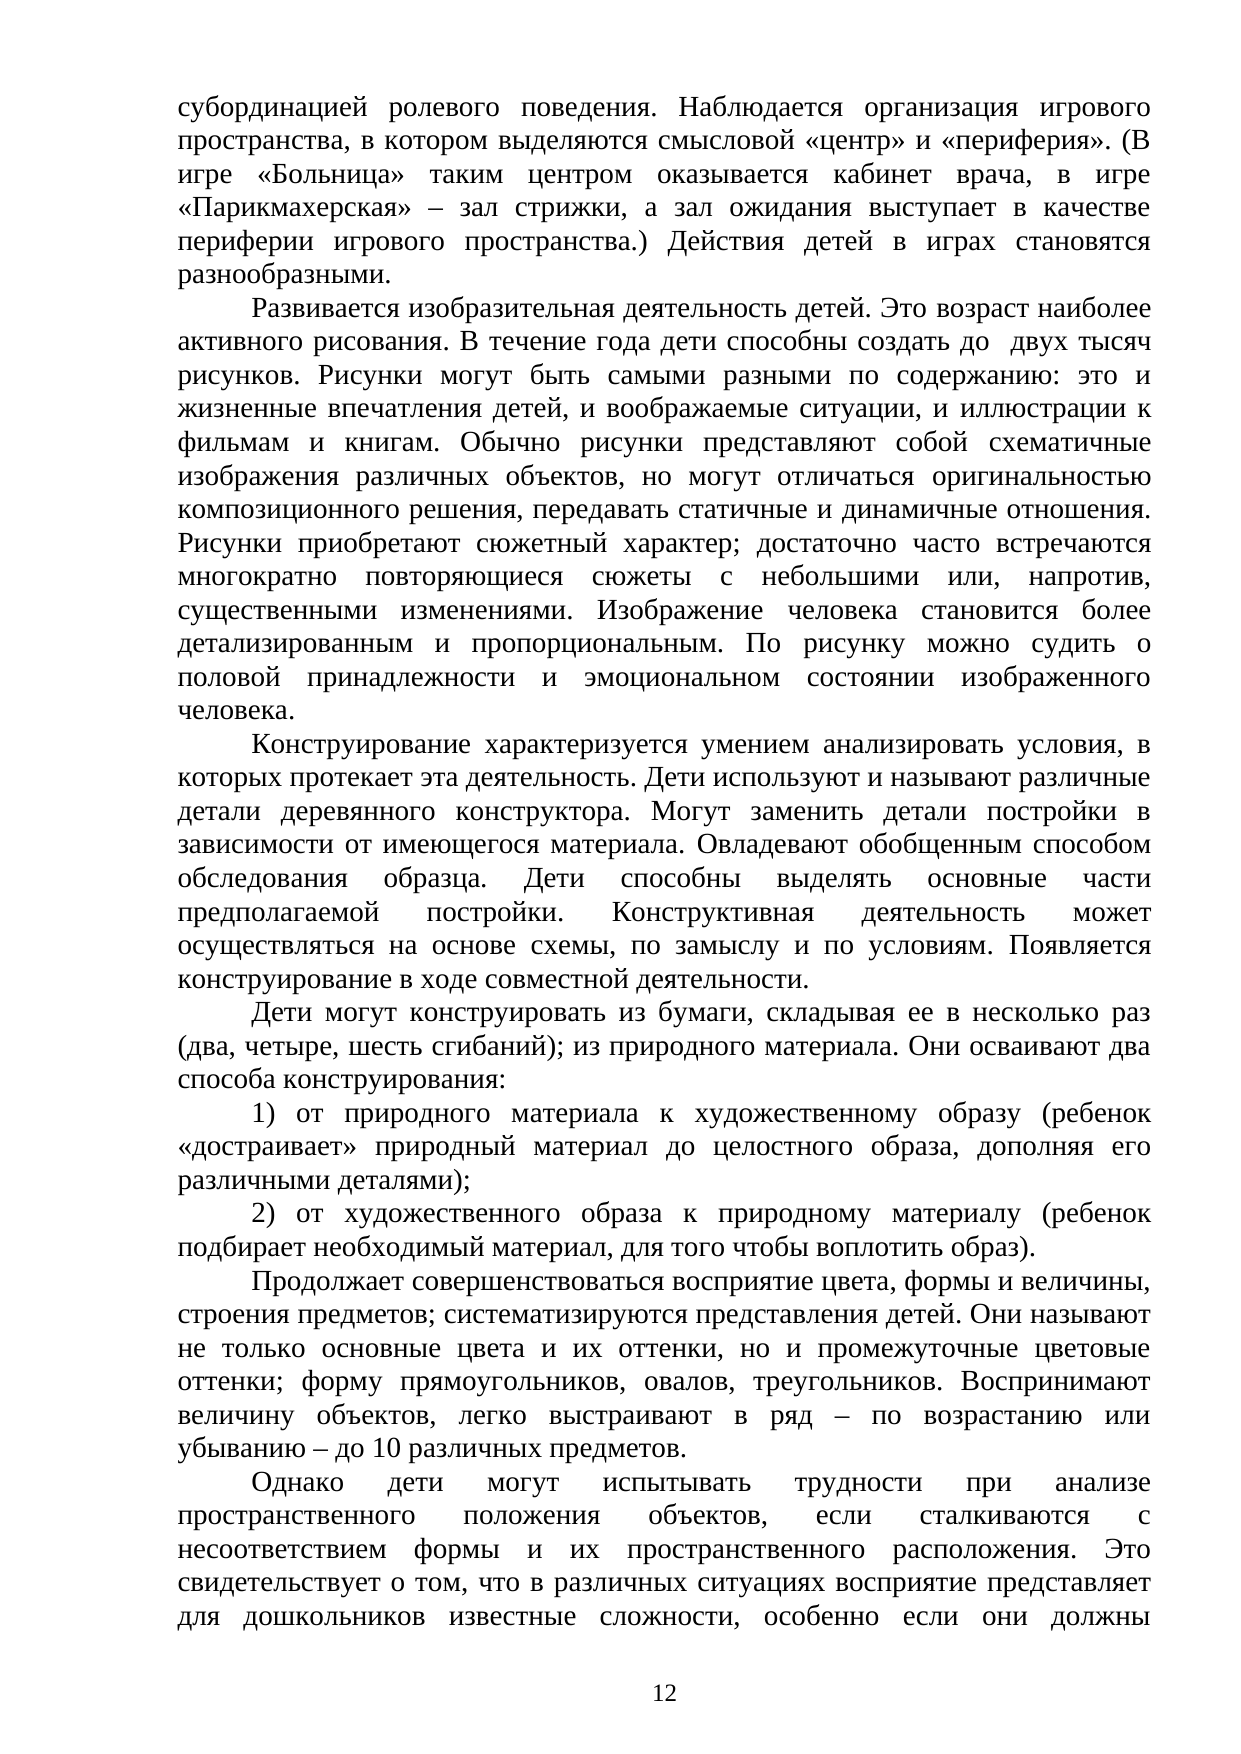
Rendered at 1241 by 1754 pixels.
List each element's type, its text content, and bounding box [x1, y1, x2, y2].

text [177, 89, 1152, 290]
text Конструирование характеризуется умением анализировать условия, в которых протекает эта деятельность. Дети используют и называют различные детали деревянного конструктора. Могут заменить детали постройки в зависимости от имеющегося материала. Овладевают обобщенным способом обследования образца. Дети способны выделять основные части предполагаемой постройки. Конструктивная деятельность может осуществляться на основе схемы, по замыслу и по условиям. Появляется конструирование в ходе совместной деятельности. [177, 726, 1152, 994]
text Продолжает совершенствоваться восприятие цвета, формы и величины, строения предметов; систематизируются представления детей. Они называют не только основные цвета и их оттенки, но и промежуточные цветовые оттенки; форму прямоугольников, овалов, треугольников. Воспринимают величину объектов, легко выстраивают в ряд – по возрастанию или убыванию – до 10 различных предметов. [177, 1263, 1152, 1464]
text Развивается изобразительная деятельность детей. Это возраст наиболее активного рисования. В течение года дети способны создать до двух тысяч рисунков. Рисунки могут быть самыми разными по содержанию: это и жизненные впечатления детей, и воображаемые ситуации, и иллюстрации к фильмам и книгам. Обычно рисунки представляют собой схематичные изображения различных объектов, но могут отличаться оригинальностью композиционного решения, передавать статичные и динамичные отношения. Рисунки приобретают сюжетный характер; достаточно часто встречаются многократно повторяющиеся сюжеты с небольшими или, напротив, существенными изменениями. Изображение человека становится более детализированным и пропорциональным. По рисунку можно судить о половой принадлежности и эмоциональном состоянии изображенного человека. [177, 290, 1152, 726]
text 1) от природного материала к художественному образу (ребенок «достраивает» природный материал до целостного образа, дополняя его различными деталями); [177, 1095, 1152, 1196]
text 2) от художественного образа к природному материалу (ребенок подбирает необходимый материал, для того чтобы воплотить образ). [177, 1196, 1152, 1263]
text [177, 1464, 1152, 1632]
text Дети могут конструировать из бумаги, складывая ее в несколько раз (два, четыре, шесть сгибаний); из природного материала. Они осваивают два способа конструирования: [177, 994, 1152, 1095]
